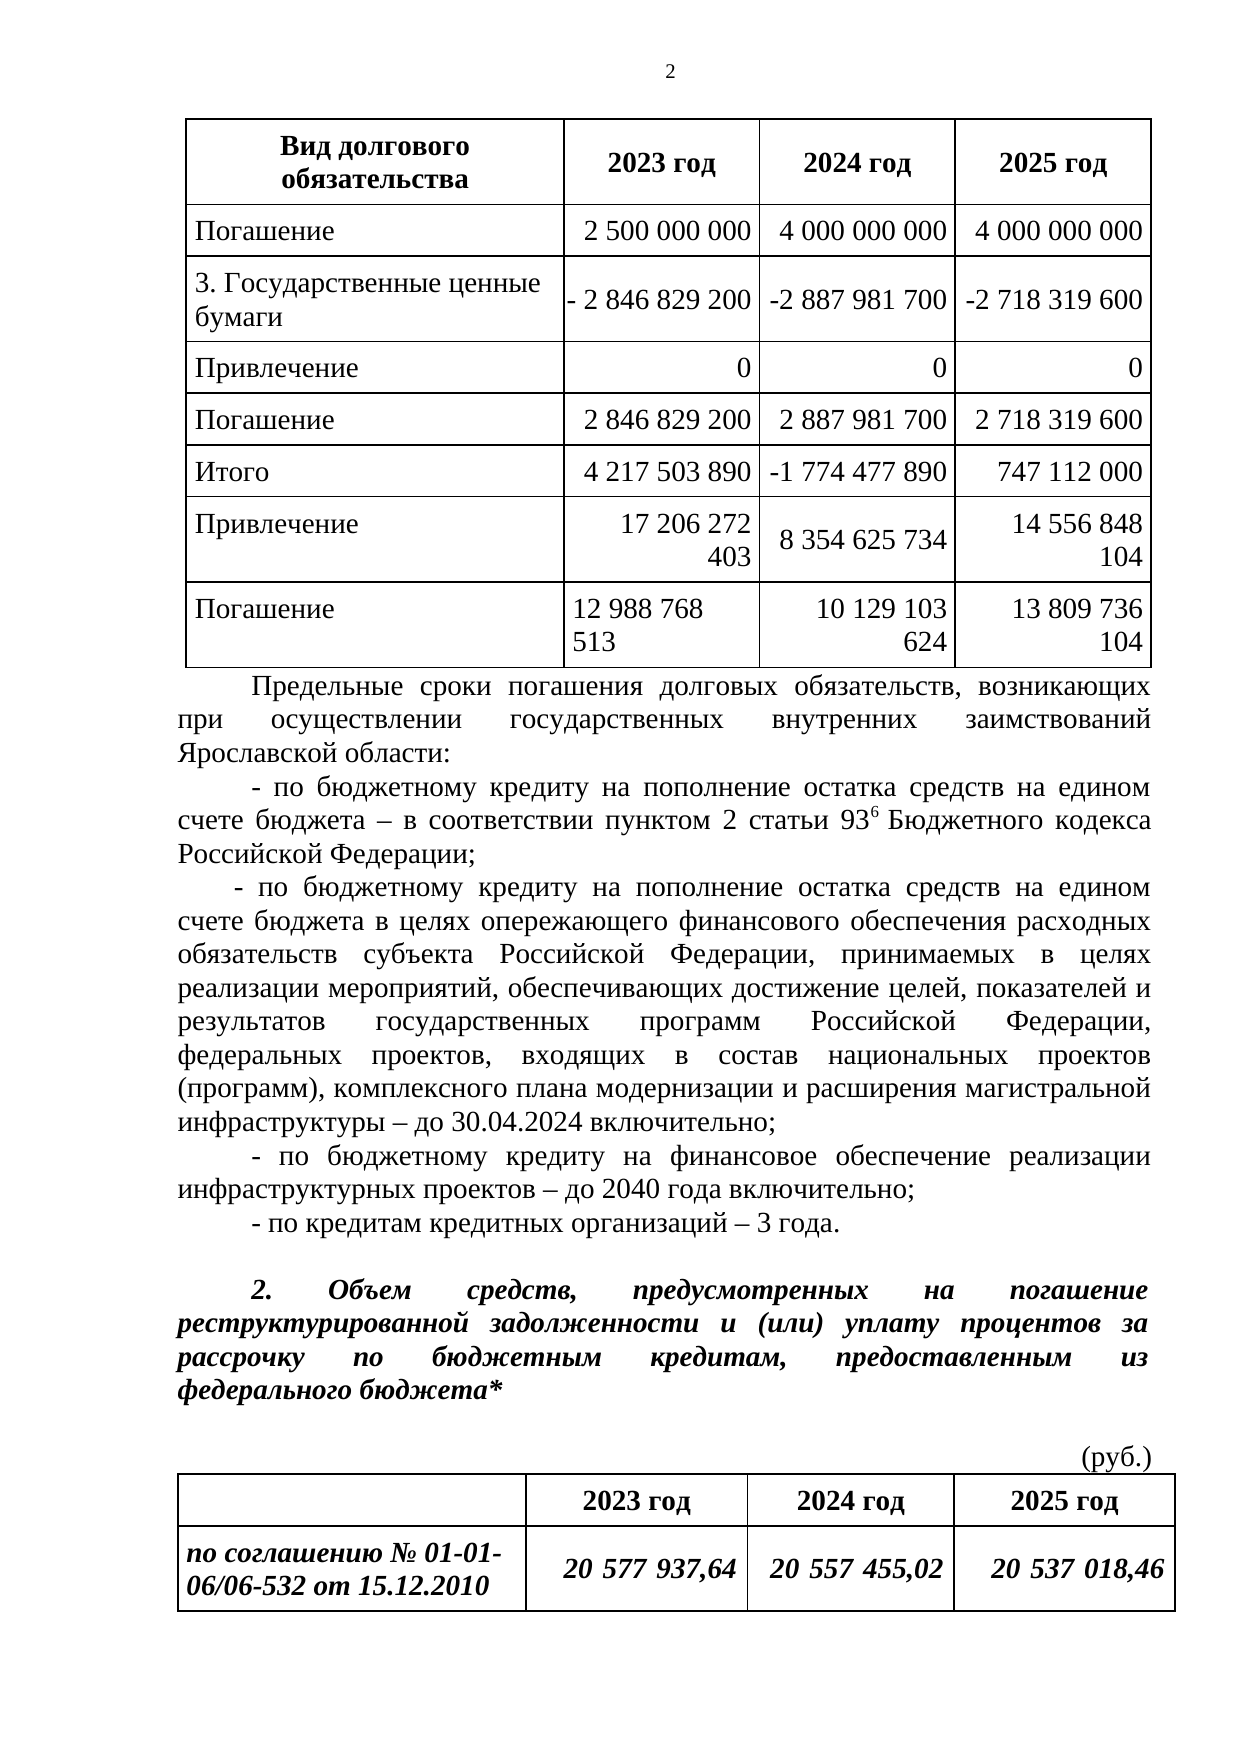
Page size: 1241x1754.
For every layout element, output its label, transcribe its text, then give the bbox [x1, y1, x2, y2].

table_header [955, 1475, 1174, 1525]
table_cell 4 000 000 000 [956, 205, 1150, 255]
table_cell 20 537 018,46 [955, 1527, 1174, 1610]
text - по кредитам кредитных организаций – 3 года. [177, 1205, 1152, 1238]
table_cell 0 [565, 342, 759, 392]
table_cell -1 774 477 890 [760, 446, 954, 496]
table_cell по соглашению № 01-01-06/06-532 от 15.12.2010 [179, 1527, 525, 1610]
table_cell -2 718 319 600 [956, 257, 1150, 341]
table_cell Погашение [187, 583, 563, 666]
table_cell 0 [956, 342, 1150, 392]
table_cell 3. Государственные ценные бумаги [187, 257, 563, 341]
table_cell Привлечение [187, 497, 563, 581]
table_cell - 2 846 829 200 [565, 257, 759, 341]
table_cell Привлечение [187, 342, 563, 392]
table_header [527, 1475, 747, 1525]
table_cell 0 [760, 342, 954, 392]
text Предельные сроки погашения долговых обязательств, возникающих при осуществлении государственных внутренних заимствований Ярославской области: [177, 668, 1152, 769]
table_cell Погашение [187, 205, 563, 255]
table_header Вид долгового обязательства [187, 120, 563, 203]
table_header 2025 год [956, 120, 1150, 203]
table_cell 2 887 981 700 [760, 394, 954, 444]
table_cell 12 988 768 513 [565, 583, 759, 666]
table_cell 20 557 455,02 [748, 1527, 953, 1610]
table_header 2024 год [760, 120, 954, 203]
table_cell 4 000 000 000 [760, 205, 954, 255]
table_cell 2 846 829 200 [565, 394, 759, 444]
table_cell 2 500 000 000 [565, 205, 759, 255]
table_cell 747 112 000 [956, 446, 1150, 496]
table_cell 14 556 848 104 [956, 497, 1150, 581]
text 2. Объем средств, предусмотренных на погашение реструктурированной задолженности и (или) уплату процентов за рассрочку по бюджетным кредитам, предоставленным из федерального бюджета* [177, 1272, 1152, 1406]
text - по бюджетному кредиту на пополнение остатка средств на едином счете бюджета в целях опережающего финансового обеспечения расходных обязательств субъекта Российской Федерации, принимаемых в целях реализации мероприятий, обеспечивающих достижение целей, показателей и результатов государственных программ Российской Федерации, федеральных проектов, входящих в состав национальных проектов (программ), комплексного плана модернизации и расширения магистральной инфраструктуры – до 30.04.2024 включительно; [177, 869, 1152, 1138]
table_header [748, 1475, 953, 1525]
table_cell 20 577 937,64 [527, 1527, 747, 1610]
table_cell 2 718 319 600 [956, 394, 1150, 444]
table_header [179, 1475, 525, 1525]
table_cell 10 129 103 624 [760, 583, 954, 666]
table_cell 13 809 736 104 [956, 583, 1150, 666]
table_header 2023 год [565, 120, 759, 203]
text - по бюджетному кредиту на пополнение остатка средств на едином счете бюджета – в соответствии пунктом 2 статьи 936 Бюджетного кодекса Российской Федерации; [177, 769, 1152, 869]
table_cell 8 354 625 734 [760, 497, 954, 581]
table_cell Итого [187, 446, 563, 496]
table_cell -2 887 981 700 [760, 257, 954, 341]
table_cell 17 206 272 403 [565, 497, 759, 581]
text - по бюджетному кредиту на финансовое обеспечение реализации инфраструктурных проектов – до 2040 года включительно; [177, 1138, 1152, 1205]
text (руб.) [177, 1439, 1152, 1473]
table_cell 4 217 503 890 [565, 446, 759, 496]
table_cell Погашение [187, 394, 563, 444]
